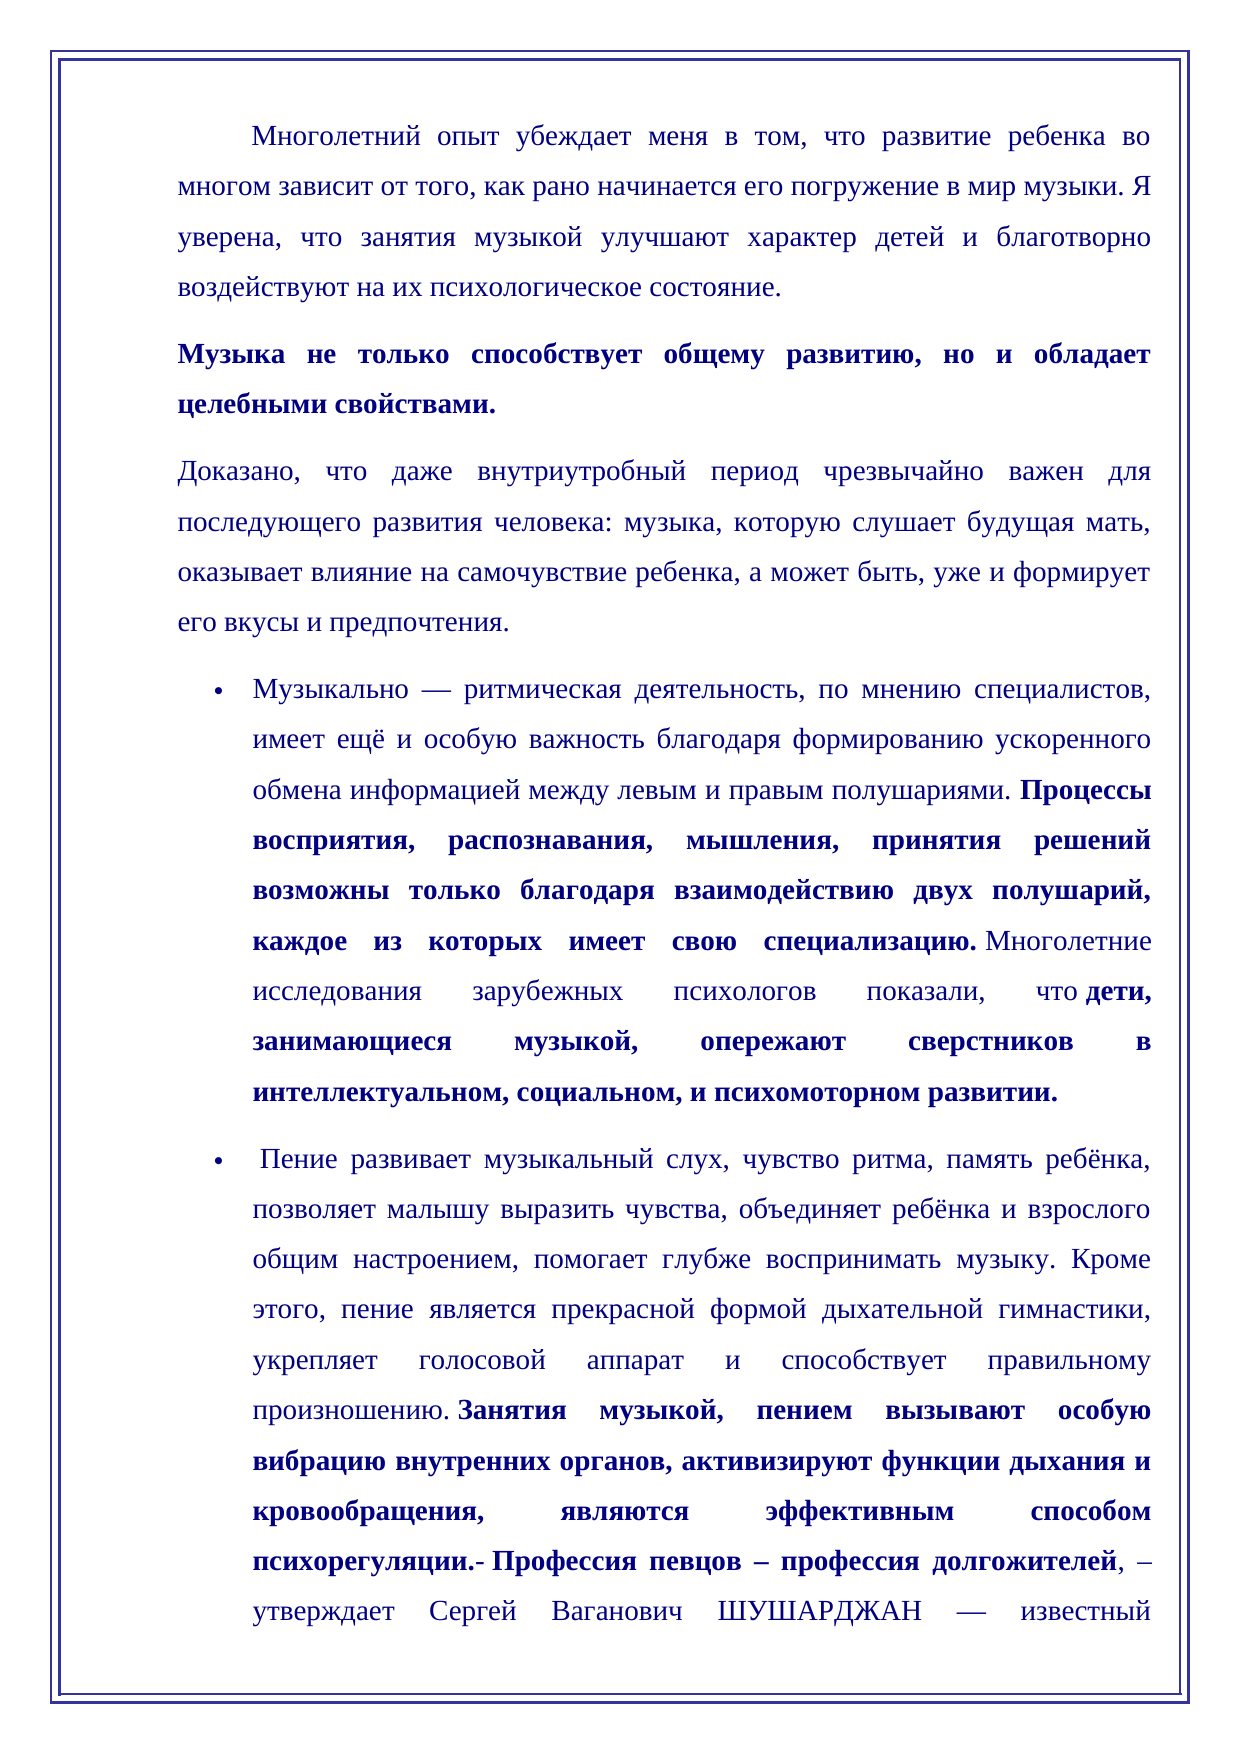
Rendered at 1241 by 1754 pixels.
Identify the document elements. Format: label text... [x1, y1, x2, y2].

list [215, 1141, 1152, 1627]
text Доказано, что даже внутриутробный период чрезвычайно важен для последующего развития человека: музыка, которую слушает будущая мать, оказывает влияние на самочувствие ребенка, а может быть, уже и формирует его вкусы и предпочтения. [177, 453, 1152, 638]
list Музыкально — ритмическая деятельность, по мнению специалистов, имеет ещё и особую важность благодаря формированию ускоренного обмена информацией между левым и правым полушариями. Процессы восприятия, распознавания, мышления, принятия решений возможны только благодаря взаимодействию двух полушарий, каждое из которых имеет свою специализацию. Многолетние исследования зарубежных психологов показали, что дети, занимающиеся музыкой, опережают сверстников в интеллектуальном, социальном, и психомоторном развитии. [215, 671, 1152, 1107]
text Музыка не только способствует общему развитию, но и обладает целебными свойствами. [177, 336, 1152, 420]
text Многолетний опыт убеждает меня в том, что развитие ребенка во многом зависит от того, как рано начинается его погружение в мир музыки. Я уверена, что занятия музыкой улучшают характер детей и благотворно воздействуют на их психологическое состояние. [177, 118, 1152, 303]
